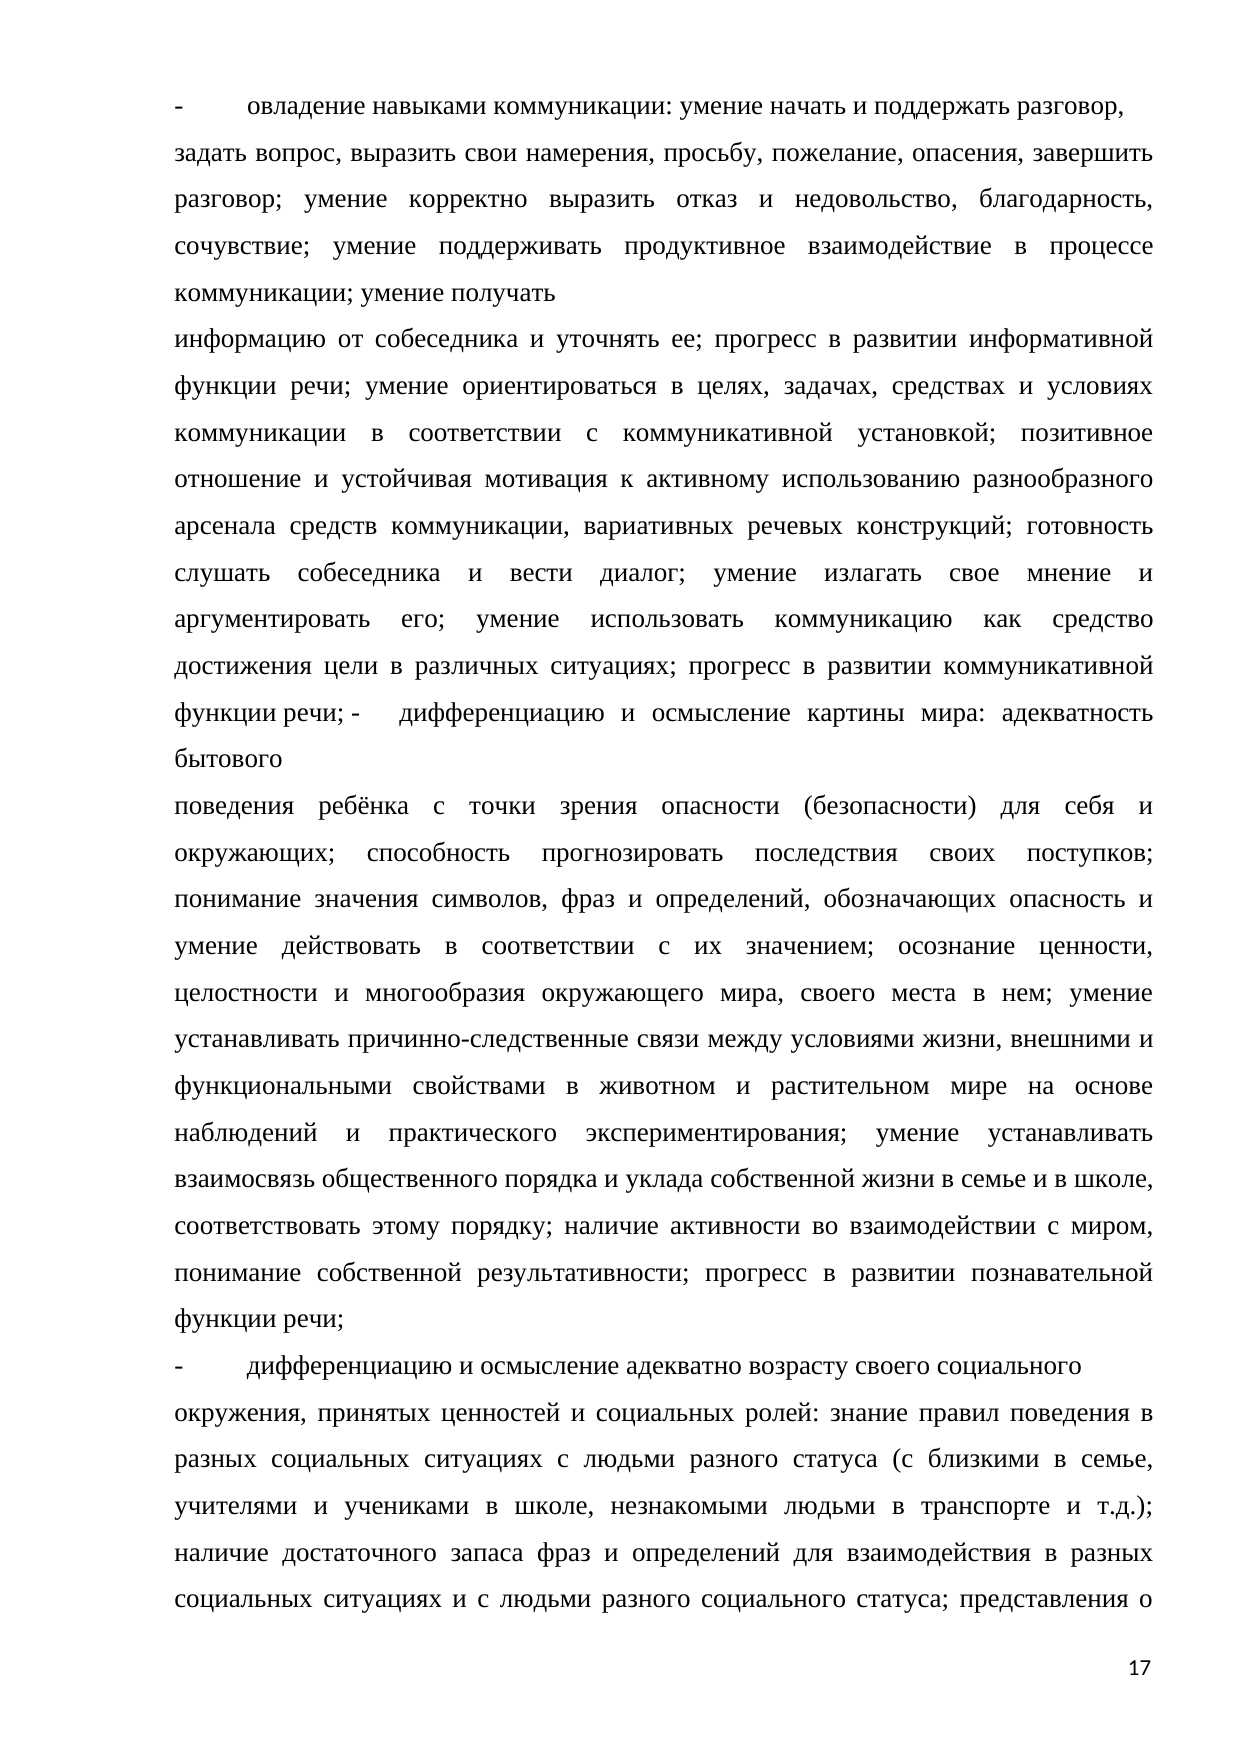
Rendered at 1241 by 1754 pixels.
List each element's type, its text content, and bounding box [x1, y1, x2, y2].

text окружения, принятых ценностей и социальных ролей: знание правил поведения в разных социальных ситуациях с людьми разного статуса (с близкими в семье, учителями и учениками в школе, незнакомыми людьми в транспорте и т.д.); наличие достаточного запаса фраз и определений для взаимодействия в разных социальных ситуациях и с людьми разного социального статуса; представления о вариативности социальных отношений; готовность к участию в различных видах [174, 1396, 1155, 1633]
list овладение навыками коммуникации: умение начать и поддержать разговор, [174, 89, 1155, 120]
text информацию от собеседника и уточнять ее; прогресс в развитии информативной функции речи; умение ориентироваться в целях, задачах, средствах и условиях коммуникации в соответствии с коммуникативной установкой; позитивное отношение и устойчивая мотивация к активному использованию разнообразного арсенала средств коммуникации, вариативных речевых конструкций; готовность слушать собеседника и вести диалог; умение излагать свое мнение и аргументировать его; умение использовать коммуникацию как средство достижения цели в различных ситуациях; прогресс в развитии коммуникативной функции речи; - дифференциацию и осмысление картины мира: адекватность бытового [174, 323, 1155, 774]
text задать вопрос, выразить свои намерения, просьбу, пожелание, опасения, завершить разговор; умение корректно выразить отказ и недовольство, благодарность, сочувствие; умение поддерживать продуктивное взаимодействие в процессе коммуникации; умение получать [174, 136, 1155, 307]
list дифференциацию и осмысление адекватно возрасту своего социального [174, 1349, 1155, 1380]
text поведения ребёнка с точки зрения опасности (безопасности) для себя и окружающих; способность прогнозировать последствия своих поступков; понимание значения символов, фраз и определений, обозначающих опасность и умение действовать в соответствии с их значением; осознание ценности, целостности и многообразия окружающего мира, своего места в нем; умение устанавливать причинно-следственные связи между условиями жизни, внешними и функциональными свойствами в животном и растительном мире на основе наблюдений и практического экспериментирования; умение устанавливать взаимосвязь общественного порядка и уклада собственной жизни в семье и в школе, соответствовать этому порядку; наличие активности во взаимодействии с миром, понимание собственной результативности; прогресс в развитии познавательной функции речи; [174, 789, 1155, 1334]
text 17 [1128, 1653, 1151, 1681]
